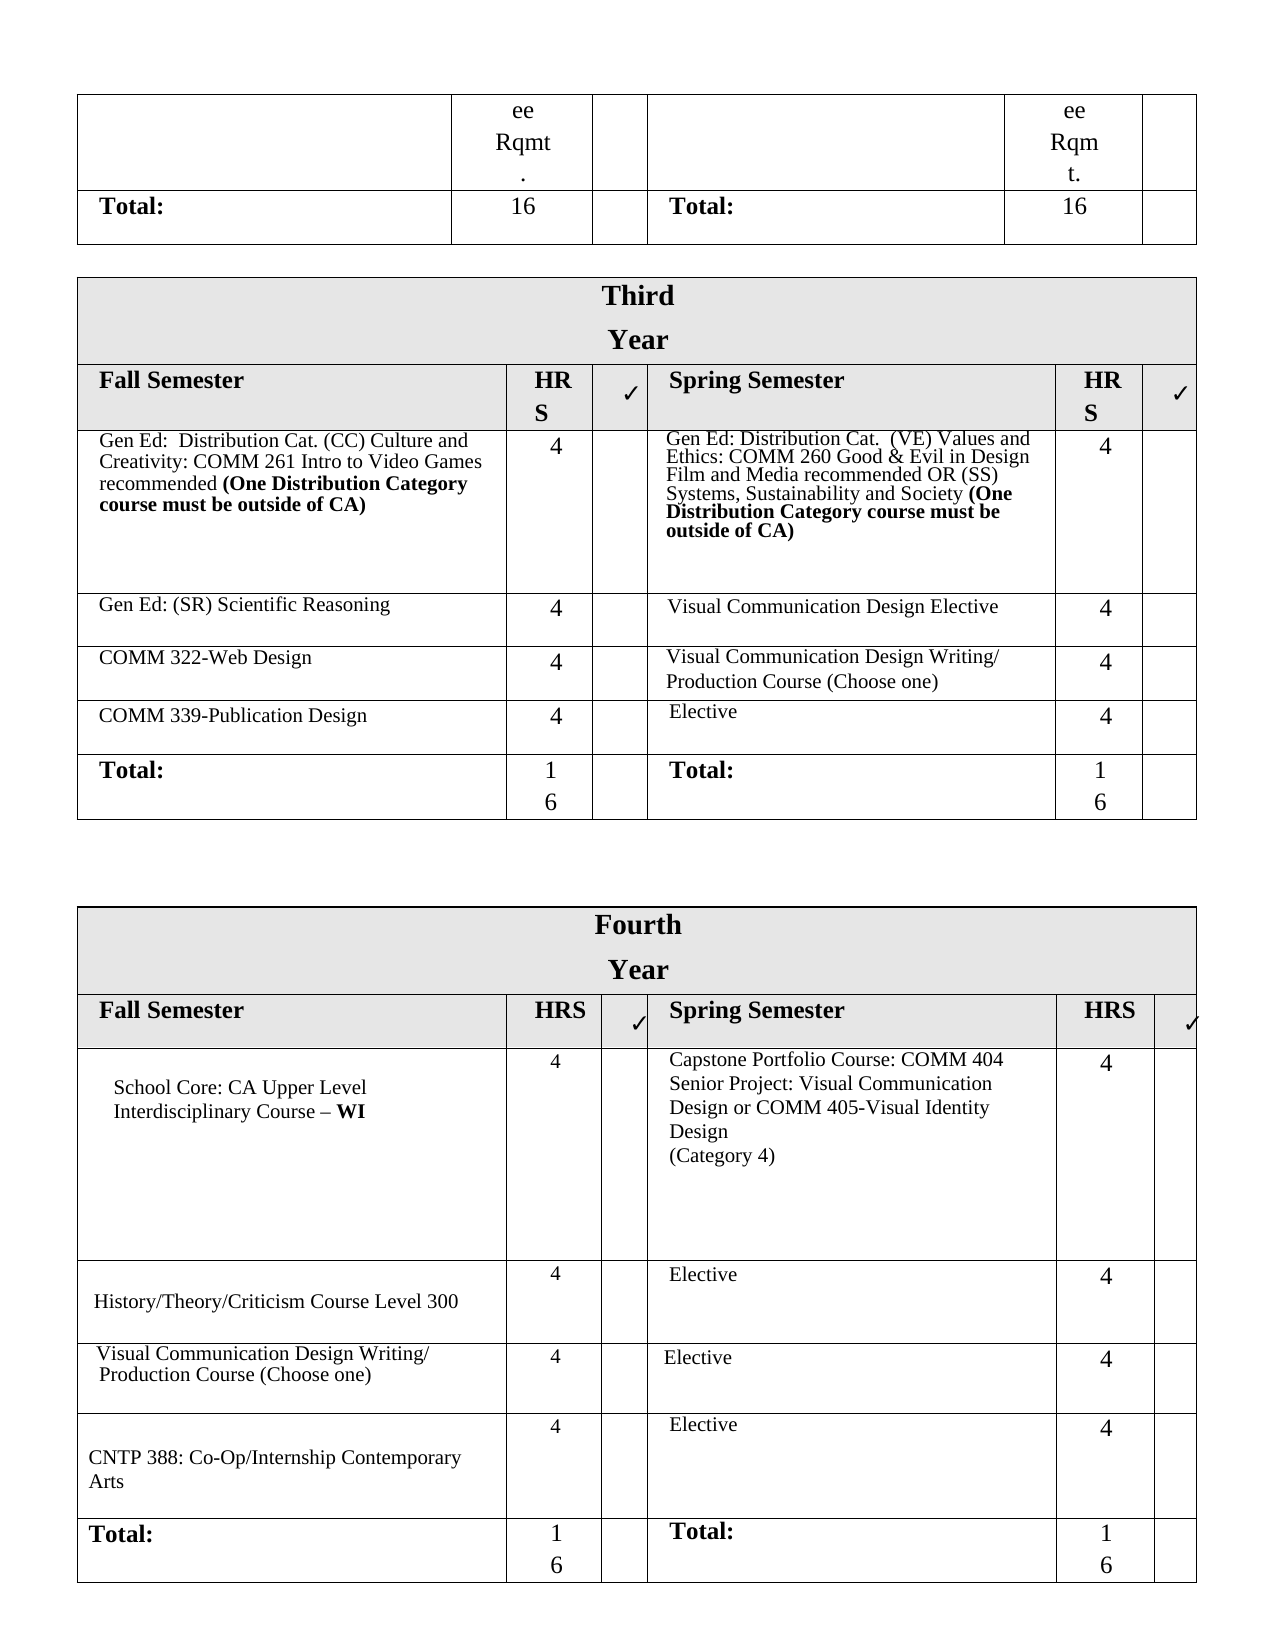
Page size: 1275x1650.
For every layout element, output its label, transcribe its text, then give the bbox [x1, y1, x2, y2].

table_cell 4 [507, 701, 592, 754]
table_cell [602, 1344, 647, 1412]
table_cell [1155, 1414, 1196, 1517]
table_cell [1143, 701, 1196, 754]
table_cell 16 [452, 191, 592, 244]
table_cell 16 [1005, 191, 1142, 244]
table_cell Spring Semester [648, 365, 1055, 430]
table_cell Gen Ed: Distribution Cat. (CC) Culture and Creativity: COMM 261 Intro to Video Games recommended (One Distribution Category course must be outside of CA) [78, 431, 506, 592]
table_cell Total: [648, 755, 1055, 819]
table_cell History/Theory/Criticism Course Level 300 [78, 1261, 506, 1343]
table_cell Capstone Portfolio Course: COMM 404 Senior Project: Visual Communication Design or COMM 405-Visual Identity Design (Category 4) [648, 1049, 1056, 1260]
table_cell Fall Semester [78, 365, 506, 430]
table_cell HRS [507, 995, 601, 1047]
table_cell Gen Ed: (SR) Scientific Reasoning [78, 594, 506, 646]
table_cell ✓ [1155, 995, 1196, 1047]
table_cell [593, 95, 647, 190]
table_cell 4 [507, 647, 592, 700]
table_cell Spring Semester [648, 995, 1056, 1047]
table_cell [1155, 1261, 1196, 1343]
table_cell 4 [507, 1049, 601, 1260]
table_cell [1155, 1049, 1196, 1260]
table_cell [602, 1261, 647, 1343]
table_cell Degree Rqmt. [452, 95, 592, 190]
table_cell [602, 1519, 647, 1582]
table_cell [1155, 1519, 1196, 1582]
table_header Fourth Year [78, 908, 1196, 994]
table_cell Elective [648, 701, 1055, 754]
table_cell 4 [507, 1344, 601, 1412]
table_cell [593, 755, 647, 819]
table_cell 16 [507, 1519, 601, 1582]
table_cell [1155, 1344, 1196, 1412]
table_cell Elective [648, 1414, 1056, 1517]
table_cell 4 [507, 1414, 601, 1517]
table_cell 4 [507, 431, 592, 592]
table_cell [602, 1414, 647, 1517]
table_cell Fall Semester [78, 995, 506, 1047]
table_cell [602, 1049, 647, 1260]
table_cell 4 [1056, 594, 1142, 646]
table_cell [1143, 594, 1196, 646]
table_cell COMM 322-Web Design [78, 647, 506, 700]
table_cell 4 [1057, 1414, 1154, 1517]
table_cell School Core: CA Upper Level Interdisciplinary Course – WI [78, 1049, 506, 1260]
table_cell 4 [507, 594, 592, 646]
table_cell [593, 431, 647, 592]
table_cell Visual Communication Design Elective [648, 594, 1055, 646]
table_cell [1143, 191, 1196, 244]
table_cell [1143, 431, 1196, 592]
table_cell 4 [1057, 1049, 1154, 1260]
table_cell Total: [78, 191, 451, 244]
table_cell 16 [1056, 755, 1142, 819]
table_cell Visual Communication Design Writing/ Production Course (Choose one) [648, 647, 1055, 700]
table_cell [593, 647, 647, 700]
table_cell Elective [648, 1261, 1056, 1343]
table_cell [78, 95, 451, 190]
table_cell 4 [1056, 647, 1142, 700]
table_cell [593, 594, 647, 646]
table_cell HRS [1057, 995, 1154, 1047]
table_cell Gen Ed: Distribution Cat. (VE) Values and Ethics: COMM 260 Good & Evil in Design Film and Media recommended OR (SS) Systems, Sustainability and Society (One Distribution Category course must be outside of CA) [648, 431, 1055, 592]
table_cell [593, 191, 647, 244]
table_cell 4 [1057, 1261, 1154, 1343]
table_cell Total: [78, 1519, 506, 1582]
table_cell 16 [507, 755, 592, 819]
table_cell 4 [1056, 431, 1142, 592]
table_cell Degree Rqmt. [1005, 95, 1142, 190]
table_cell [648, 95, 1004, 190]
table_cell [1143, 755, 1196, 819]
table_cell 4 [1057, 1344, 1154, 1412]
table_cell 4 [1056, 701, 1142, 754]
table_cell Visual Communication Design Writing/ Production Course (Choose one) [78, 1344, 506, 1412]
table_cell [1143, 647, 1196, 700]
table_cell HRS [1056, 365, 1142, 430]
table_cell Total: [648, 191, 1004, 244]
table_cell [1143, 95, 1196, 190]
table_cell 16 [1057, 1519, 1154, 1582]
table_cell [593, 701, 647, 754]
table_header Third Year [78, 278, 1196, 364]
table_cell COMM 339-Publication Design [78, 701, 506, 754]
table_cell ✓ [602, 995, 647, 1047]
table_cell CNTP 388: Co-Op/Internship Contemporary Arts [78, 1414, 506, 1517]
table_cell ✓ [593, 365, 647, 430]
table_cell Total: [648, 1519, 1056, 1582]
table_cell ✓ [1143, 365, 1196, 430]
table_cell Total: [78, 755, 506, 819]
table_cell HRS [507, 365, 592, 430]
table_cell Elective [648, 1344, 1056, 1412]
table_cell 4 [507, 1261, 601, 1343]
